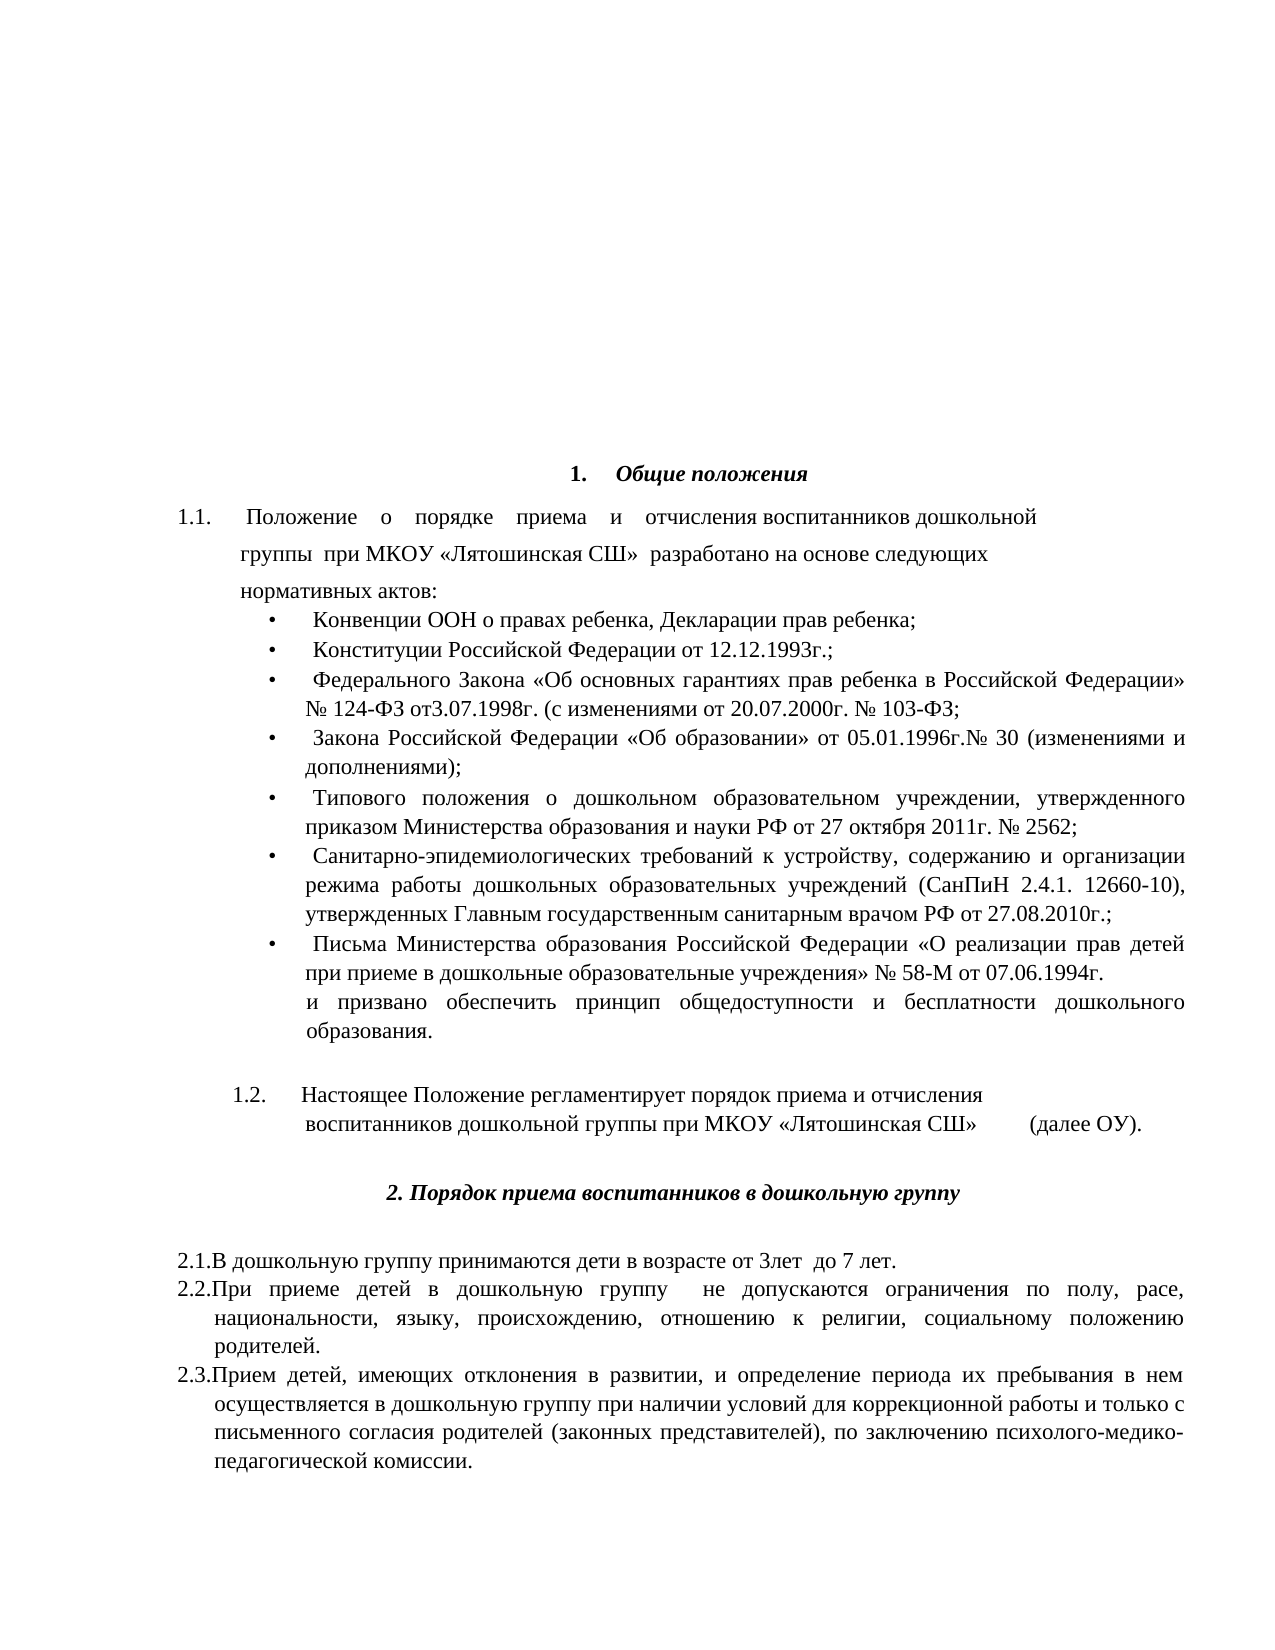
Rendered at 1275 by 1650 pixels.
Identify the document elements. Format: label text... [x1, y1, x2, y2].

text • Конституции Российской Федерации от 12.12.1993г.; [268, 634, 1186, 663]
text • Федерального Закона «Об основных гарантиях прав ребенка в Российской Федерации» № 124-ФЗ от3.07.1998г. (с изменениями от 20.07.2000г. № 103-ФЗ; [268, 664, 1186, 722]
text нормативных актов: [177, 574, 1186, 603]
text • Типового положения о дошкольном образовательном учреждении, утвержденного приказом Министерства образования и науки РФ от 27 октября 2011г. № 2562; [268, 781, 1186, 839]
text • Письма Министерства образования Российской Федерации «О реализации прав детей при приеме в дошкольные образовательные учреждения» № 58-М от 07.06.1994г. [268, 928, 1186, 986]
text 2.2.При приеме детей в дошкольную группу не допускаются ограничения по полу, расе, национальности, языку, происхождению, отношению к религии, социальному положению родителей. [177, 1273, 1185, 1359]
text 2.3.Прием детей, имеющих отклонения в развитии, и определение периода их пребывания в нем осуществляется в дошкольную группу при наличии условий для коррекционной работы и только с письменного согласия родителей (законных представителей), по заключению психолого-медико-педагогической комиссии. [177, 1359, 1185, 1473]
text группы при МКОУ «Лятошинская СШ» разработано на основе следующих [177, 537, 1186, 566]
text 1. Общие положения [214, 455, 1163, 487]
text 1.2. Настоящее Положение регламентирует порядок приема и отчисления воспитанников дошкольной группы при МКОУ «Лятошинская СШ» (далее ОУ). [232, 1079, 1186, 1137]
text • Конвенции ООН о правах ребенка, Декларации прав ребенка; [268, 603, 1186, 632]
text 2. Порядок приема воспитанников в дошкольную группу [177, 1179, 1169, 1205]
text • Санитарно-эпидемиологических требований к устройству, содержанию и организации режима работы дошкольных образовательных учреждений (СанПиН 2.4.1. 12660-10), утвержденных Главным государственным санитарным врачом РФ от 27.08.2010г.; [268, 840, 1186, 927]
text 2.1.В дошкольную группу принимаются дети в возрасте от 3лет до 7 лет. [177, 1245, 1185, 1273]
text 1.1. Положение о порядке приема и отчисления воспитанников дошкольной [177, 500, 1186, 529]
text и призвано обеспечить принцип общедоступности и бесплатности дошкольного образования. [306, 986, 1186, 1043]
text • Закона Российской Федерации «Об образовании» от 05.01.1996г.№ 30 (изменениями и дополнениями); [268, 722, 1186, 780]
